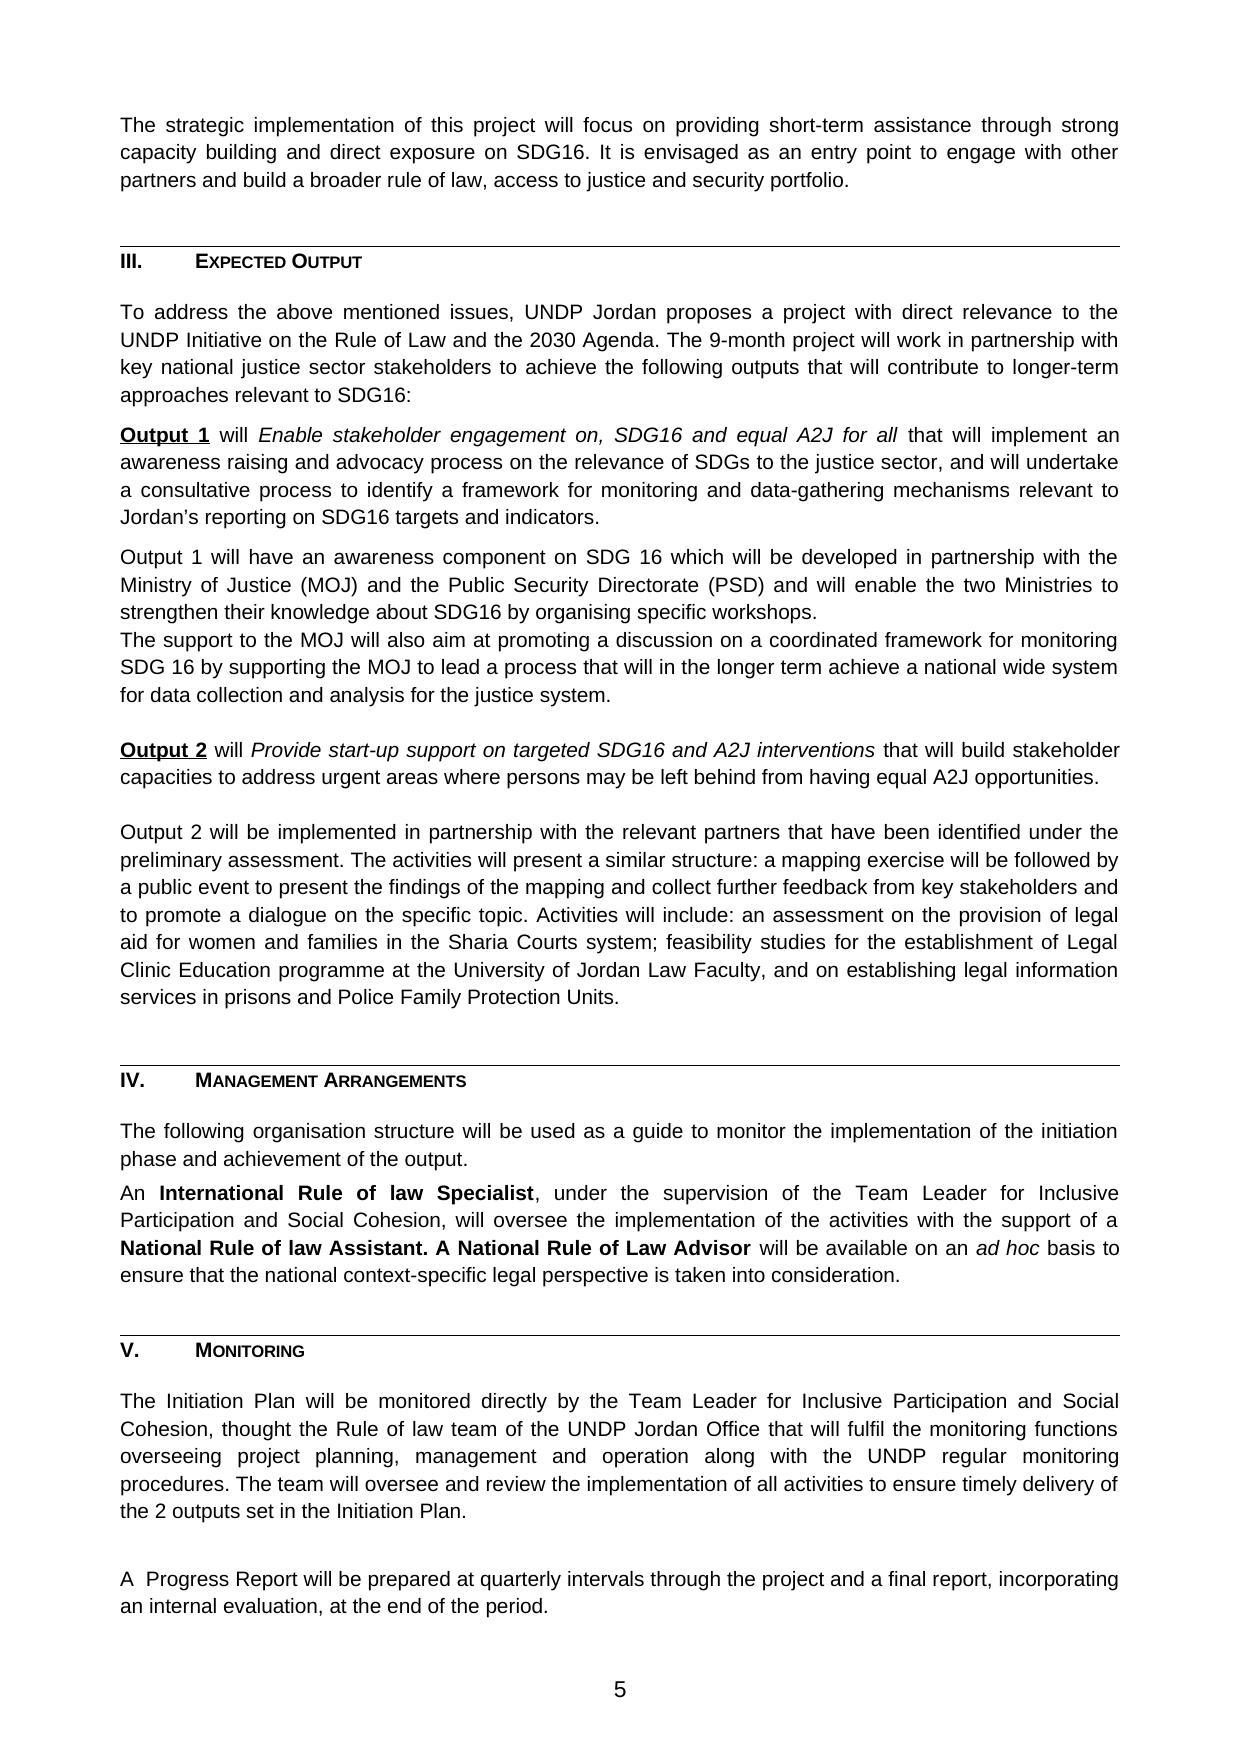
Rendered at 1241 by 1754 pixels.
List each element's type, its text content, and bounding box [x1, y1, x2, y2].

subtitle Monitoring [120, 1336, 1120, 1362]
text The Initiation Plan will be monitored directly by the Team Leader for Inclusive Participation and Social Cohesion, thought the Rule of law team of the UNDP Jordan Office that will fulfil the monitoring functions overseeing project planning, management and operation along with the UNDP regular monitoring procedures. The team will oversee and review the implementation of all activities to ensure timely delivery of the 2 outputs set in the Initiation Plan. [120, 1389, 1120, 1523]
text Output 1 will have an awareness component on SDG 16 which will be developed in partnership with the Ministry of Justice (MOJ) and the Public Security Directorate (PSD) and will enable the two Ministries to strengthen their knowledge about SDG16 by organising specific workshops. [120, 545, 1120, 624]
text Output 2 will be implemented in partnership with the relevant partners that have been identified under the preliminary assessment. The activities will present a similar structure: a mapping exercise will be followed by a public event to present the findings of the mapping and collect further feedback from key stakeholders and to promote a dialogue on the specific topic. Activities will include: an assessment on the provision of legal aid for women and families in the Sharia Courts system; feasibility studies for the establishment of Legal Clinic Education programme at the University of Jordan Law Faculty, and on establishing legal information services in prisons and Police Family Protection Units. [120, 820, 1120, 1009]
text Output 1 will Enable stakeholder engagement on, SDG16 and equal A2J for all that will implement an awareness raising and advocacy process on the relevance of SDGs to the justice sector, and will undertake a consultative process to identify a framework for monitoring and data-gathering mechanisms relevant to Jordan’s reporting on SDG16 targets and indicators. [120, 422, 1120, 529]
text To address the above mentioned issues, UNDP Jordan proposes a project with direct relevance to the UNDP Initiative on the Rule of Law and the 2030 Agenda. The 9-month project will work in partnership with key national justice sector stakeholders to achieve the following outputs that will contribute to longer-term approaches relevant to SDG16: [120, 300, 1120, 406]
text The following organisation structure will be used as a guide to monitor the implementation of the initiation phase and achievement of the output. [120, 1119, 1120, 1171]
text A Progress Report will be prepared at quarterly intervals through the project and a final report, incorporating an internal evaluation, at the end of the period. [120, 1567, 1120, 1618]
text The support to the MOJ will also aim at promoting a discussion on a coordinated framework for monitoring SDG 16 by supporting the MOJ to lead a process that will in the longer term achieve a national wide system for data collection and analysis for the justice system. [120, 627, 1120, 706]
subtitle Management Arrangements [120, 1066, 1120, 1092]
text An International Rule of law Specialist, under the supervision of the Team Leader for Inclusive Participation and Social Cohesion, will oversee the implementation of the activities with the support of a National Rule of law Assistant. A National Rule of Law Advisor will be available on an ad hoc basis to ensure that the national context-specific legal perspective is taken into consideration. [120, 1180, 1120, 1287]
text Output 2 will Provide start-up support on targeted SDG16 and A2J interventions that will build stakeholder capacities to address urgent areas where persons may be left behind from having equal A2J opportunities. [120, 737, 1120, 789]
text The strategic implementation of this project will focus on providing short-term assistance through strong capacity building and direct exposure on SDG16. It is envisaged as an entry point to engage with other partners and build a broader rule of law, access to justice and security portfolio. [120, 112, 1120, 191]
subtitle Expected Output [120, 247, 1120, 273]
